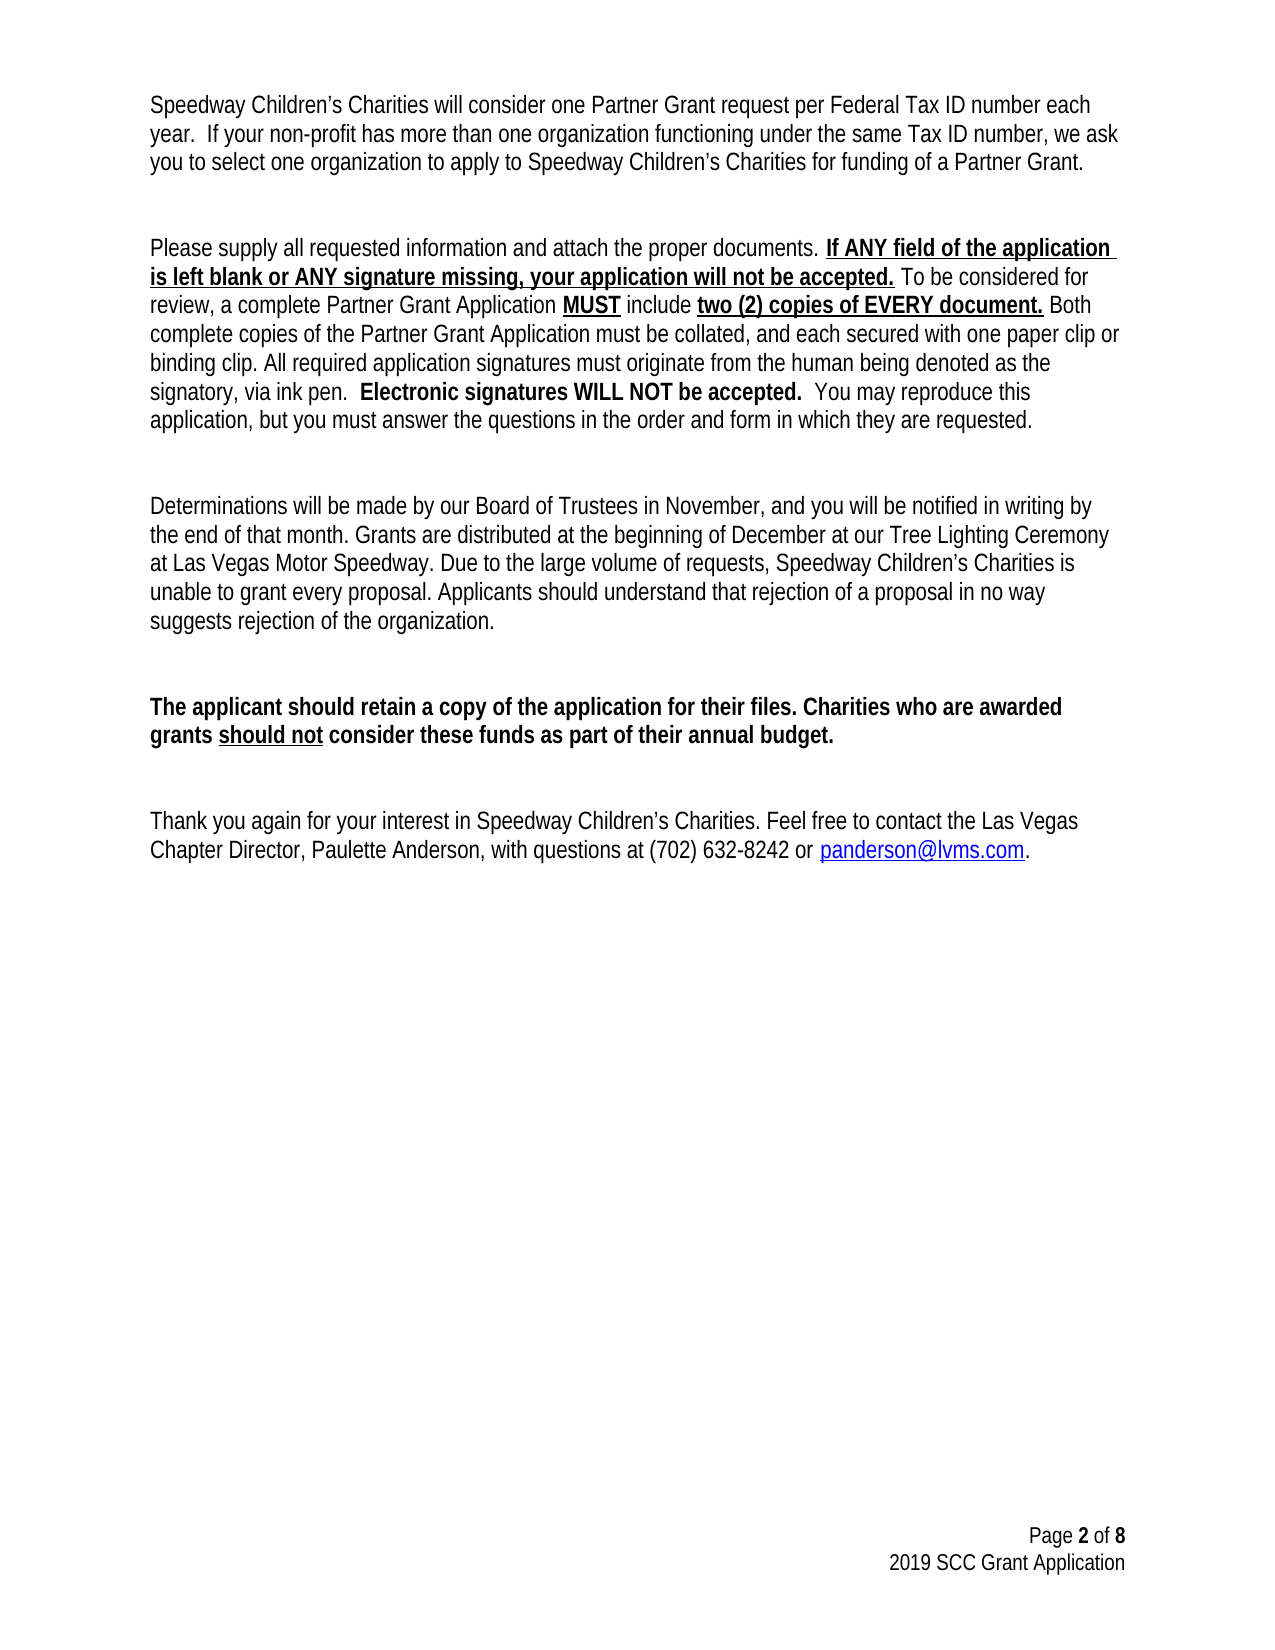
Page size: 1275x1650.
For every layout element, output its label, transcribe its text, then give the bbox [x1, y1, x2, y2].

text The applicant should retain a copy of the application for their files. Charities who are awarded grants should not consider these funds as part of their annual budget. [150, 692, 1125, 749]
text Please supply all requested information and attach the proper documents. If ANY field of the application is left blank or ANY signature missing, your application will not be accepted. To be considered for review, a complete Partner Grant Application MUST include two (2) copies of EVERY document. Both complete copies of the Partner Grant Application must be collated, and each secured with one paper clip or binding clip. All required application signatures must originate from the human being denoted as the signatory, via ink pen. Electronic signatures WILL NOT be accepted. You may reproduce this application, but you must answer the questions in the order and form in which they are requested. [150, 233, 1125, 434]
text Thank you again for your interest in Speedway Children’s Charities. Feel free to contact the Las Vegas Chapter Director, Paulette Anderson, with questions at (702) 632-8242 or panderson@lvms.com. [150, 806, 1125, 863]
text Determinations will be made by our Board of Trustees in November, and you will be notified in writing by the end of that month. Grants are distributed at the beginning of December at our Tree Lighting Ceremony at Las Vegas Motor Speedway. Due to the large volume of requests, Speedway Children’s Charities is unable to grant every proposal. Applicants should understand that rejection of a proposal in no way suggests rejection of the organization. [150, 491, 1125, 634]
text Speedway Children’s Charities will consider one Partner Grant request per Federal Tax ID number each year. If your non-profit has more than one organization functioning under the same Tax ID number, we ask you to select one organization to apply to Speedway Children’s Charities for funding of a Partner Grant. [150, 90, 1125, 176]
